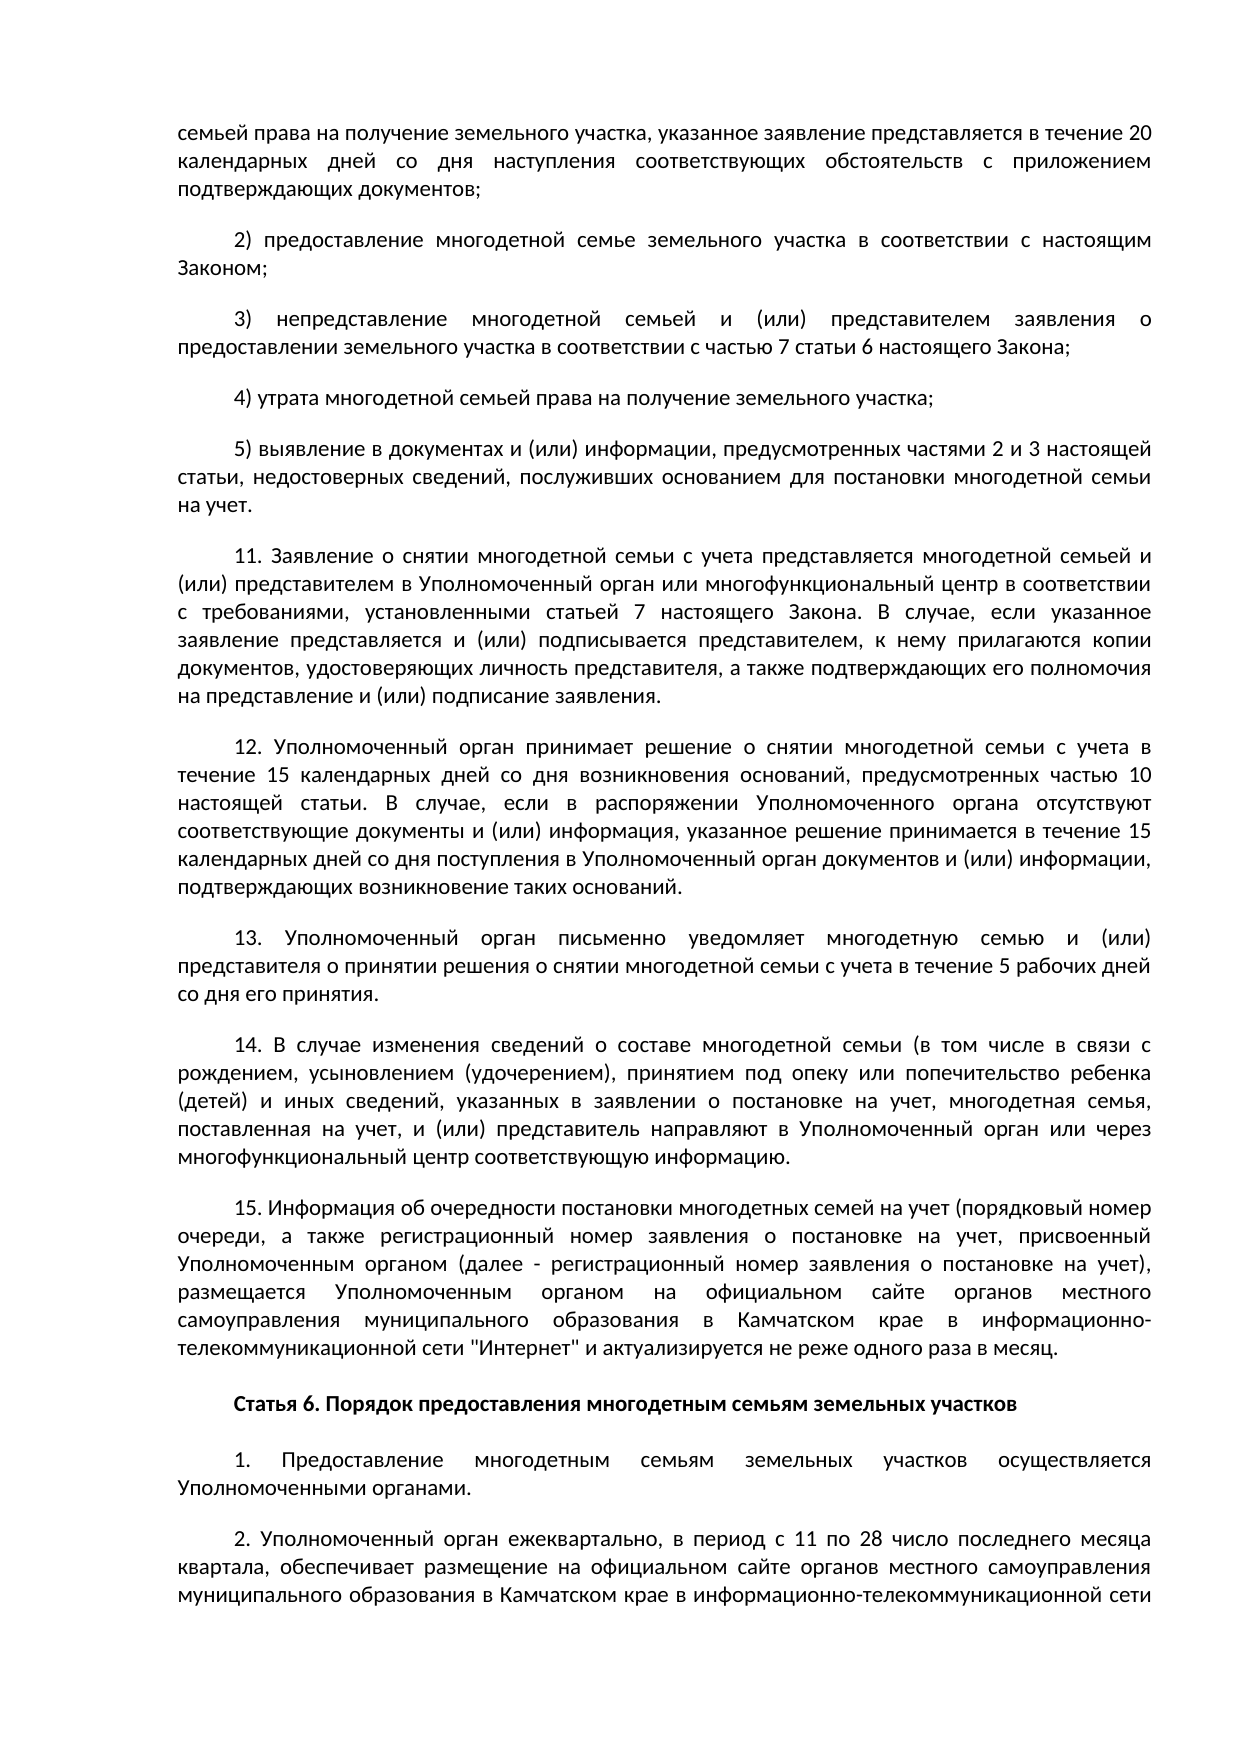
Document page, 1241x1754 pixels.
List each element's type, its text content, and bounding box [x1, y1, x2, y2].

text 15. Информация об очередности постановки многодетных семей на учет (порядковый номер очереди, а также регистрационный номер заявления о постановке на учет, присвоенный Уполномоченным органом (далее - регистрационный номер заявления о постановке на учет), размещается Уполномоченным органом на официальном сайте органов местного самоуправления муниципального образования в Камчатском крае в информационно-телекоммуникационной сети "Интернет" и актуализируется не реже одного раза в месяц. [177, 1193, 1152, 1361]
text 1. Предоставление многодетным семьям земельных участков осуществляется Уполномоченными органами. [177, 1445, 1152, 1501]
text 11. Заявление о снятии многодетной семьи с учета представляется многодетной семьей и (или) представителем в Уполномоченный орган или многофункциональный центр в соответствии с требованиями, установленными статьей 7 настоящего Закона. В случае, если указанное заявление представляется и (или) подписывается представителем, к нему прилагаются копии документов, удостоверяющих личность представителя, а также подтверждающих его полномочия на представление и (или) подписание заявления. [177, 541, 1152, 709]
title Статья 6. Порядок предоставления многодетным семьям земельных участков [177, 1389, 1152, 1417]
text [177, 118, 1152, 202]
text 2) предоставление многодетной семье земельного участка в соответствии с настоящим Законом; [177, 225, 1152, 281]
text 12. Уполномоченный орган принимает решение о снятии многодетной семьи с учета в течение 15 календарных дней со дня возникновения оснований, предусмотренных частью 10 настоящей статьи. В случае, если в распоряжении Уполномоченного органа отсутствуют соответствующие документы и (или) информация, указанное решение принимается в течение 15 календарных дней со дня поступления в Уполномоченный орган документов и (или) информации, подтверждающих возникновение таких оснований. [177, 732, 1152, 900]
text 13. Уполномоченный орган письменно уведомляет многодетную семью и (или) представителя о принятии решения о снятии многодетной семьи с учета в течение 5 рабочих дней со дня его принятия. [177, 923, 1152, 1007]
text 5) выявление в документах и (или) информации, предусмотренных частями 2 и 3 настоящей статьи, недостоверных сведений, послуживших основанием для постановки многодетной семьи на учет. [177, 434, 1152, 518]
text 4) утрата многодетной семьей права на получение земельного участка; [177, 383, 1152, 411]
text 3) непредставление многодетной семьей и (или) представителем заявления о предоставлении земельного участка в соответствии с частью 7 статьи 6 настоящего Закона; [177, 304, 1152, 360]
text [177, 1524, 1152, 1608]
text 14. В случае изменения сведений о составе многодетной семьи (в том числе в связи с рождением, усыновлением (удочерением), принятием под опеку или попечительство ребенка (детей) и иных сведений, указанных в заявлении о постановке на учет, многодетная семья, поставленная на учет, и (или) представитель направляют в Уполномоченный орган или через многофункциональный центр соответствующую информацию. [177, 1030, 1152, 1170]
